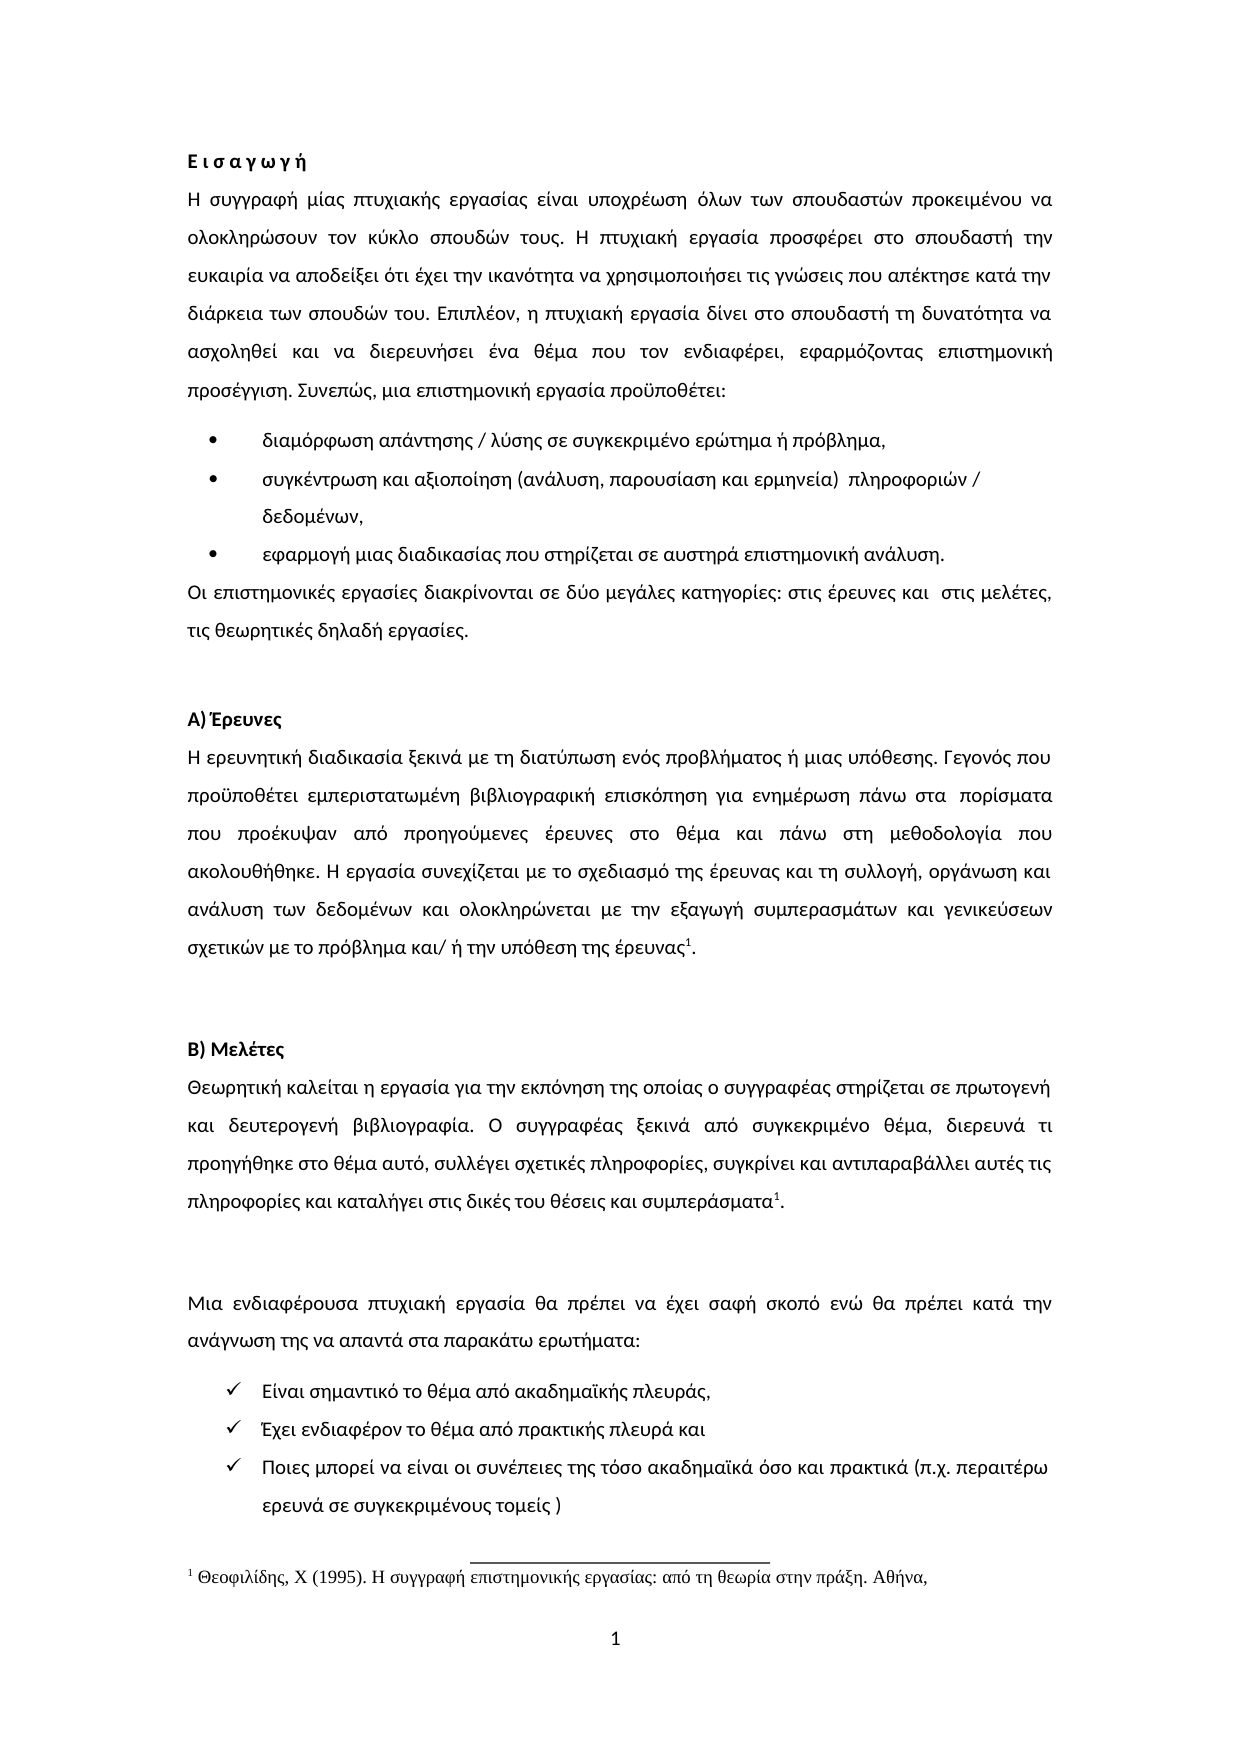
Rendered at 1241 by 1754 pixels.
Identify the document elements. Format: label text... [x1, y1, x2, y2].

text Μια ενδιαφέρουσα πτυχιακή εργασία θα πρέπει να έχει σαφή σκοπό ενώ θα πρέπει κατά την ανάγνωση της να απαντά στα παρακάτω ερωτήματα: [187, 1290, 1052, 1353]
list Έχει ενδιαφέρον το θέμα από πρακτικής πλευρά και [225, 1416, 1176, 1441]
list διαμόρφωση απάντησης / λύσης σε συγκεκριμένο ερώτημα ή πρόβλημα, [209, 427, 1176, 453]
text 1 Θεοφιλίδης, Χ (1995). Η συγγραφή επιστημονικής εργασίας: από τη θεωρία στην πράξη. Αθήνα, [187, 1566, 1176, 1588]
list συγκέντρωση και αξιοποίηση (ανάλυση, παρουσίαση και ερμηνεία) πληροφοριών / δεδομένων, [209, 466, 1053, 528]
list Είναι σημαντικό το θέμα από ακαδημαϊκής πλευράς, [225, 1378, 1176, 1403]
text Η συγγραφή μίας πτυχιακής εργασίας είναι υποχρέωση όλων των σπουδαστών προκειμένου να ολοκληρώσουν τον κύκλο σπουδών τους. Η πτυχιακή εργασία προσφέρει στο σπουδαστή την ευκαιρία να αποδείξει ότι έχει την ικανότητα να χρησιμοποιήσει τις γνώσεις που απέκτησε κατά την διάρκεια των σπουδών του. Επιπλέον, η πτυχιακή εργασία δίνει στο σπουδαστή τη δυνατότητα να ασχοληθεί και να διερευνήσει ένα θέμα που τον ενδιαφέρει, εφαρμόζοντας επιστημονική προσέγγιση. Συνεπώς, μια επιστημονική εργασία προϋποθέτει: [187, 186, 1053, 402]
text Οι επιστημονικές εργασίες διακρίνονται σε δύο μεγάλες κατηγορίες: στις έρευνες και στις μελέτες, τις θεωρητικές δηλαδή εργασίες. [187, 579, 1052, 642]
list Ποιες μπορεί να είναι οι συνέπειες της τόσο ακαδημαϊκά όσο και πρακτικά (π.χ. περαιτέρω ερευνά σε συγκεκριμένους τομείς ) [225, 1454, 1052, 1518]
text Η ερευνητική διαδικασία ξεκινά με τη διατύπωση ενός προβλήματος ή μιας υπόθεσης. Γεγονός που προϋποθέτει εμπεριστατωμένη βιβλιογραφική επισκόπηση για ενημέρωση πάνω στα πορίσματα που προέκυψαν από προηγούμενες έρευνες στο θέμα και πάνω στη μεθοδολογία που ακολουθήθηκε. Η εργασία συνεχίζεται με το σχεδιασμό της έρευνας και τη συλλογή, οργάνωση και ανάλυση των δεδομένων και ολοκληρώνεται με την εξαγωγή συμπερασμάτων και γενικεύσεων σχετικών με το πρόβλημα και/ ή την υπόθεση της έρευνας1. [187, 744, 1053, 960]
text Θεωρητική καλείται η εργασία για την εκπόνηση της οποίας ο συγγραφέας στηρίζεται σε πρωτογενή και δευτερογενή βιβλιογραφία. Ο συγγραφέας ξεκινά από συγκεκριμένο θέμα, διερευνά τι προηγήθηκε στο θέμα αυτό, συλλέγει σχετικές πληροφορίες, συγκρίνει και αντιπαραβάλλει αυτές τις πληροφορίες και καταλήγει στις δικές του θέσεις και συμπεράσματα1. [187, 1074, 1053, 1214]
subtitle Β) Μελέτες [187, 1036, 1176, 1061]
subtitle Ε ι σ α γ ω γ ή [187, 148, 1176, 173]
list εφαρμογή μιας διαδικασίας που στηρίζεται σε αυστηρά επιστημονική ανάλυση. [209, 541, 1176, 567]
subtitle Α) Έρευνες [187, 706, 1176, 731]
